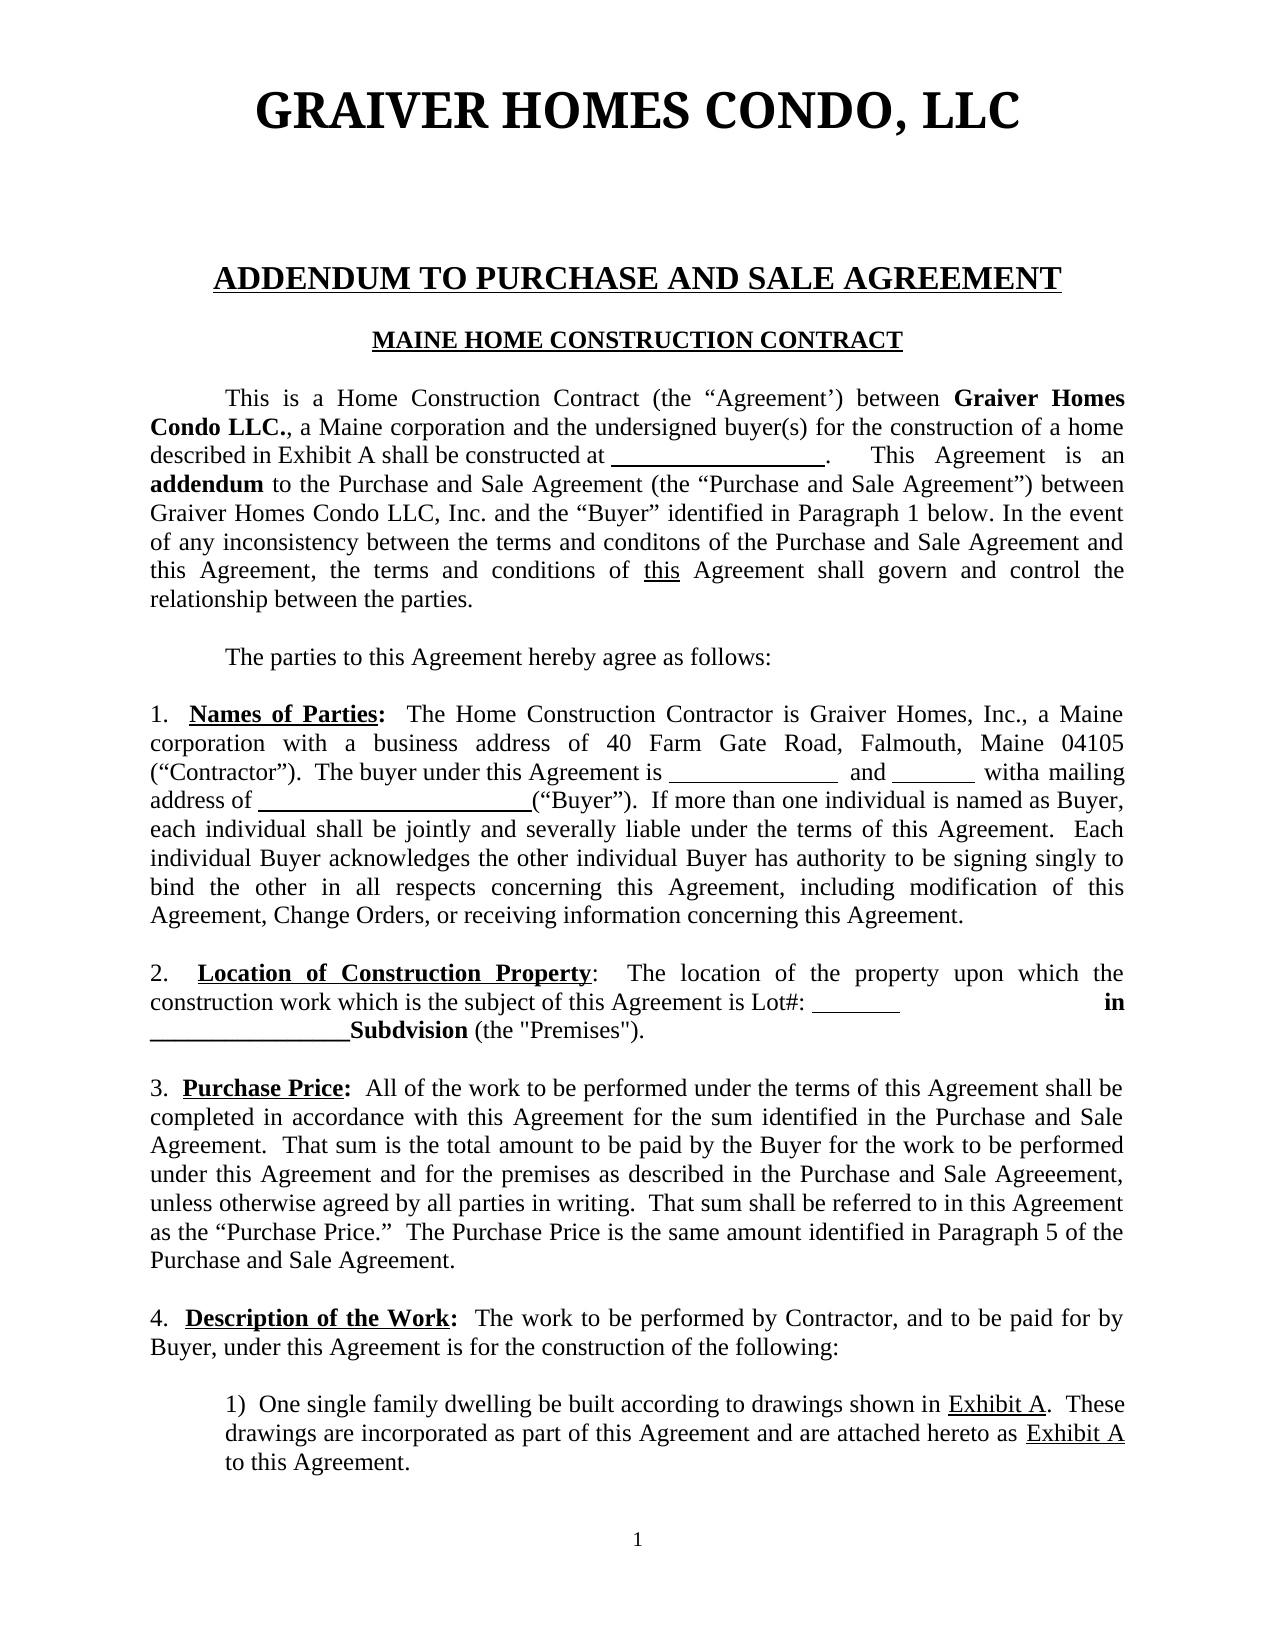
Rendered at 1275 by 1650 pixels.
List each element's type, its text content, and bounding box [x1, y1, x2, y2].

text 1. Names of Parties: The Home Construction Contractor is Graiver Homes, Inc., a Maine corporation with a business address of 40 Farm Gate Road, Falmouth, Maine 04105 (“Contractor”). The buyer under this Agreement is and witha mailing address of (“Buyer”). If more than one individual is named as Buyer, each individual shall be jointly and severally liable under the terms of this Agreement. Each individual Buyer acknowledges the other individual Buyer has authority to be signing singly to bind the other in all respects concerning this Agreement, including modification of this Agreement, Change Orders, or receiving information concerning this Agreement. [150, 699, 1125, 929]
text 3. Purchase Price: All of the work to be performed under the terms of this Agreement shall be completed in accordance with this Agreement for the sum identified in the Purchase and Sale Agreement. That sum is the total amount to be paid by the Buyer for the work to be performed under this Agreement and for the premises as described in the Purchase and Sale Agreeement, unless otherwise agreed by all parties in writing. That sum shall be referred to in this Agreement as the “Purchase Price.” The Purchase Price is the same amount identified in Paragraph 5 of the Purchase and Sale Agreement. [150, 1073, 1125, 1274]
text MAINE HOME CONSTRUCTION CONTRACT [150, 325, 1125, 354]
text 4. Description of the Work: The work to be performed by Contractor, and to be paid for by Buyer, under this Agreement is for the construction of the following: [150, 1303, 1125, 1360]
text 2. Location of Construction Property: The location of the property upon which the construction work which is the subject of this Agreement is Lot#: in ________________Subdvision (the "Premises"). [150, 958, 1125, 1044]
text The parties to this Agreement hereby agree as follows: [150, 642, 1125, 670]
text ADDENDUM TO PURCHASE AND SALE AGREEMENT [150, 258, 1125, 297]
text 1) One single family dwelling be built according to drawings shown in Exhibit A. These drawings are incorporated as part of this Agreement and are attached hereto as Exhibit A to this Agreement. [225, 1389, 1125, 1475]
text This is a Home Construction Contract (the “Agreement’) between Graiver Homes Condo LLC., a Maine corporation and the undersigned buyer(s) for the construction of a home described in Exhibit A shall be constructed at . This Agreement is an addendum to the Purchase and Sale Agreement (the “Purchase and Sale Agreement”) between Graiver Homes Condo LLC, Inc. and the “Buyer” identified in Paragraph 1 below. In the event of any inconsistency between the terms and conditons of the Purchase and Sale Agreement and this Agreement, the terms and conditions of this Agreement shall govern and control the relationship between the parties. [150, 383, 1125, 613]
